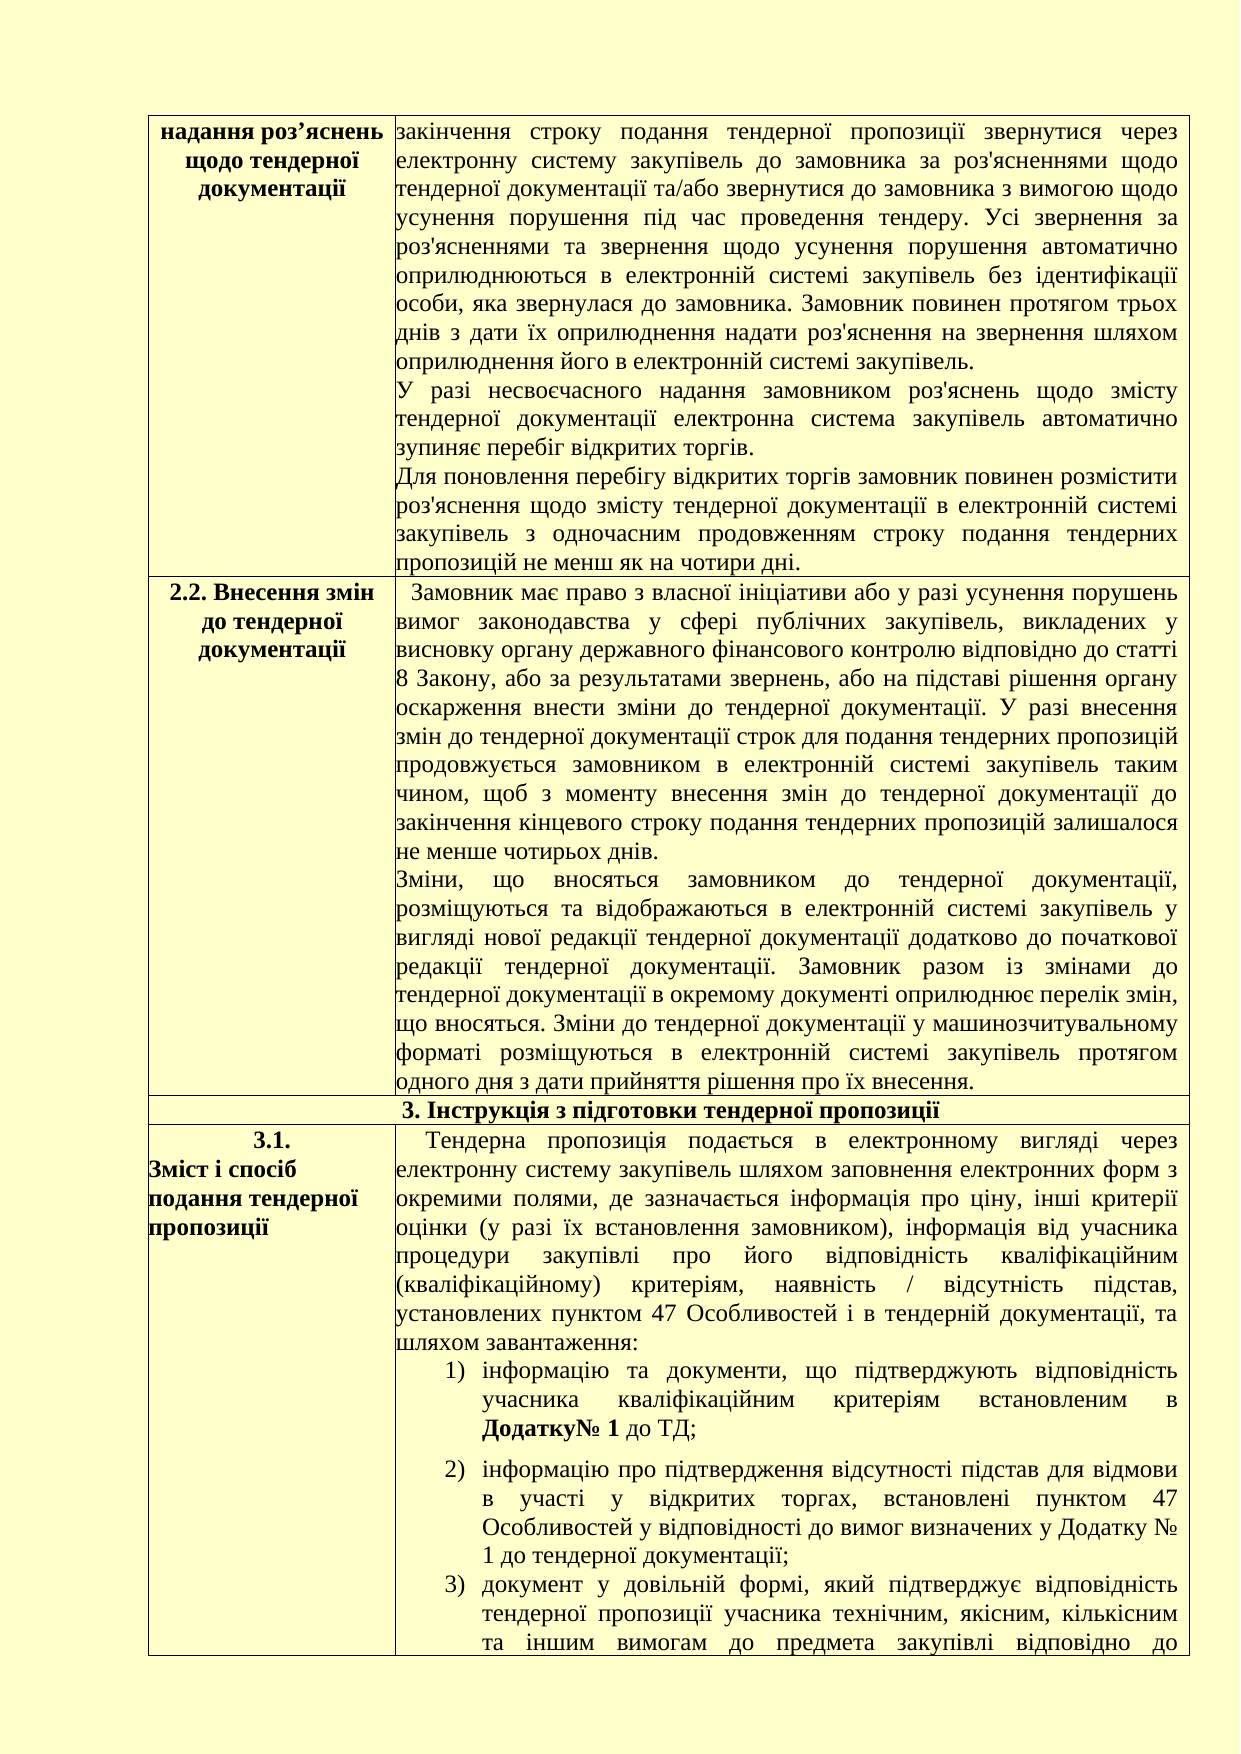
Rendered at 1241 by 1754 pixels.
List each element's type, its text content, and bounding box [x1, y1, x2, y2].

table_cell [149, 1125, 395, 1655]
table_cell 2.2. Внесення змін до тендерної документації [149, 577, 395, 1094]
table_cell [396, 1125, 1189, 1655]
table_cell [149, 116, 395, 576]
table_cell Замовник має право з власної ініціативи або у разі усунення порушень вимог законодавства у сфері публічних закупівель, викладених у висновку органу державного фінансового контролю відповідно до статті 8 Закону, або за результатами звернень, або на підставі рішення органу оскарження внести зміни до тендерної документації. У разі внесення змін до тендерної документації строк для подання тендерних пропозицій продовжується замовником в електронній системі закупівель таким чином, щоб з моменту внесення змін до тендерної документації до закінчення кінцевого строку подання тендерних пропозицій залишалося не менше чотирьох днів. Зміни, що вносяться замовником до тендерної документації, розміщуються та відображаються в електронній системі закупівель у вигляді нової редакції тендерної документації додатково до початкової редакції тендерної документації. Замовник разом із змінами до тендерної документації в окремому документі оприлюднює перелік змін, що вносяться. Зміни до тендерної документації у машинозчитувальному форматі розміщуються в електронній системі закупівель протягом одного дня з дати прийняття рішення про їх внесення. [396, 577, 1189, 1094]
table_cell 3. Інструкція з підготовки тендерної пропозиції [149, 1096, 1189, 1124]
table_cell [396, 116, 1189, 576]
